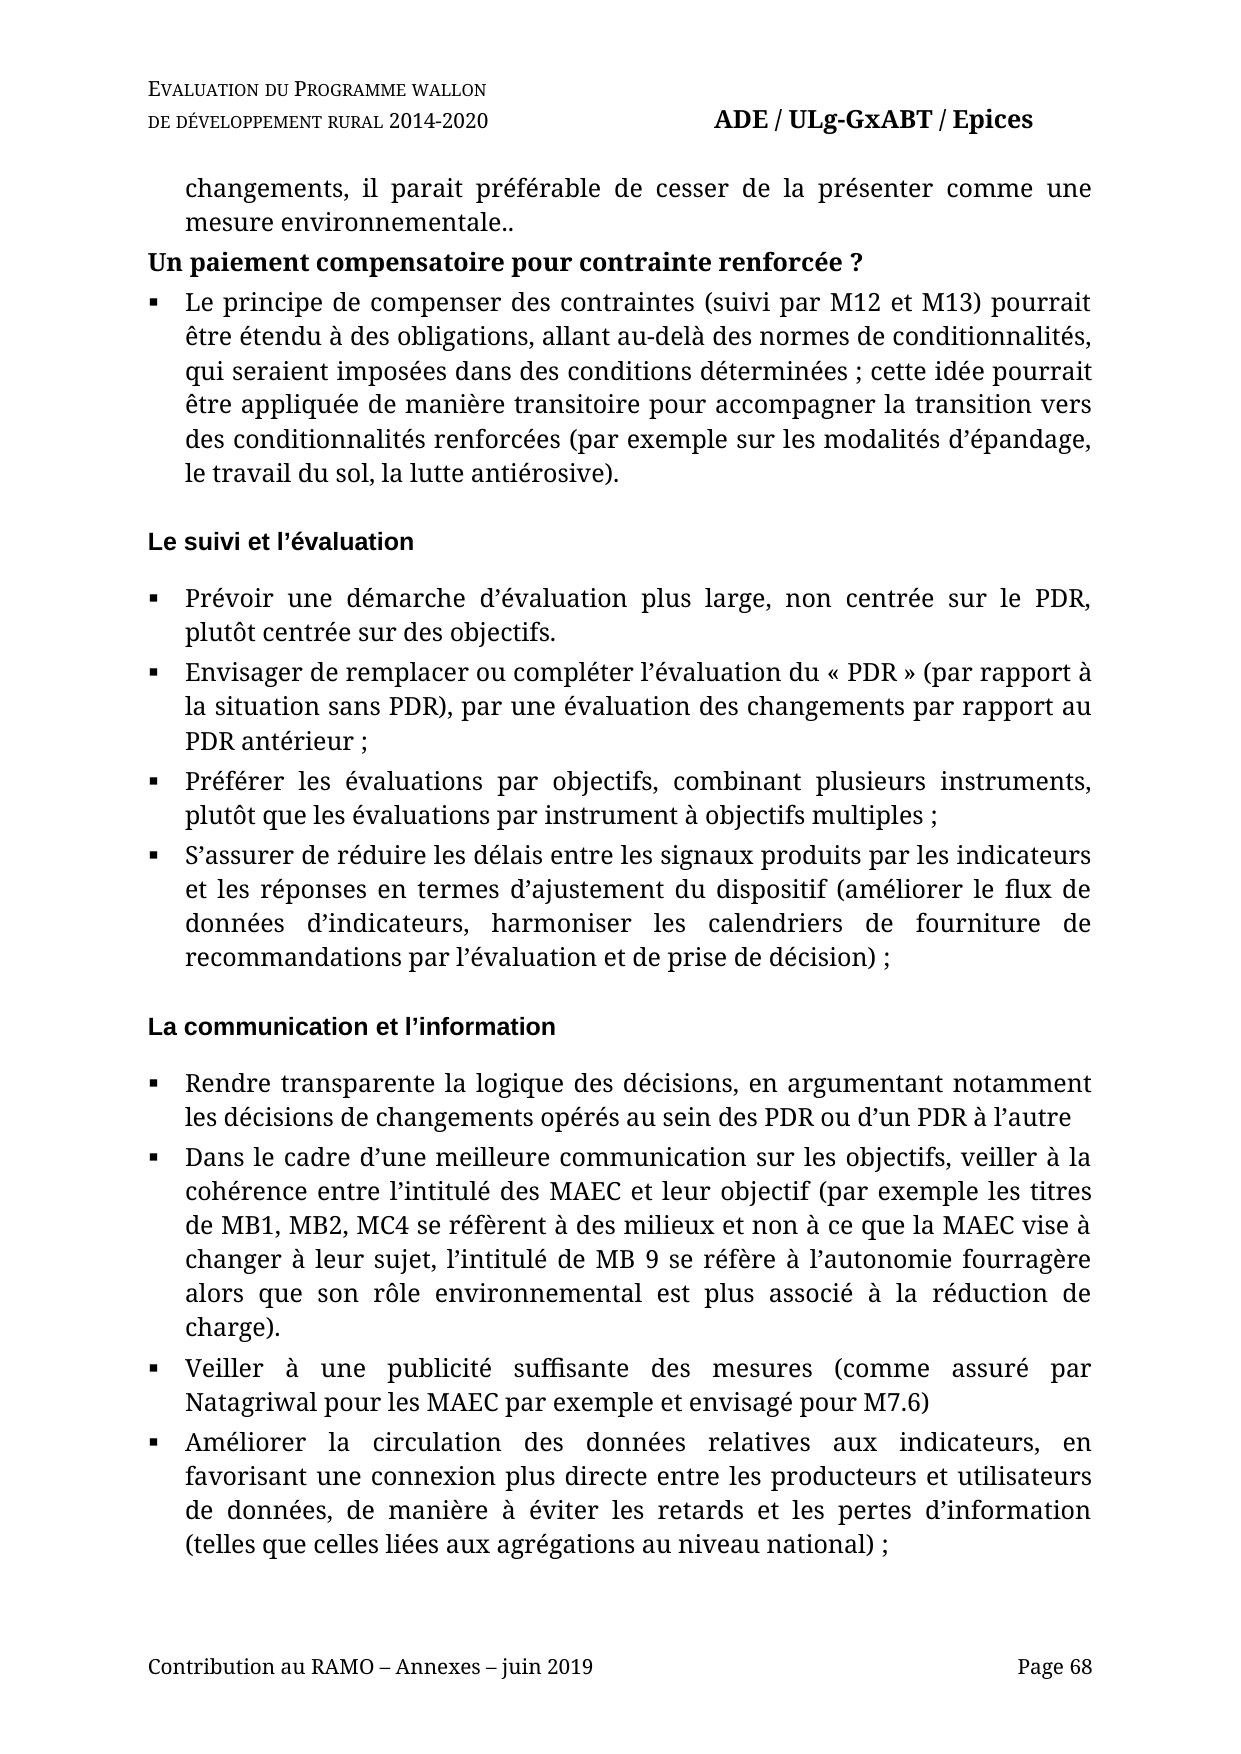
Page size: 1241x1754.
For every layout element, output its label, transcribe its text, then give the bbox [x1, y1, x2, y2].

text Dans le cadre d’une meilleure communication sur les objectifs, veiller à la cohérence entre l’intitulé des MAEC et leur objectif (par exemple les titres de MB1, MB2, MC4 se réfèrent à des milieux et non à ce que la MAEC vise à changer à leur sujet, l’intitulé de MB 9 se réfère à l’autonomie fourragère alors que son rôle environnemental est plus associé à la réduction de charge). [148, 1140, 1093, 1344]
text Envisager de remplacer ou compléter l’évaluation du « PDR » (par rapport à la situation sans PDR), par une évaluation des changements par rapport au PDR antérieur ; [148, 655, 1093, 757]
text Veiller à une publicité suffisante des mesures (comme assuré par Natagriwal pour les MAEC par exemple et envisagé pour M7.6) [148, 1350, 1093, 1418]
text Prévoir une démarche d’évaluation plus large, non centrée sur le PDR, plutôt centrée sur des objectifs. [148, 581, 1093, 649]
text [148, 170, 1093, 238]
text Un paiement compensatoire pour contrainte renforcée ? [148, 245, 1093, 279]
text Le principe de compenser des contraintes (suivi par M12 et M13) pourrait être étendu à des obligations, allant au-delà des normes de conditionnalités, qui seraient imposées dans des conditions déterminées ; cette idée pourrait être appliquée de manière transitoire pour accompagner la transition vers des conditionnalités renforcées (par exemple sur les modalités d’épandage, le travail du sol, la lutte antiérosive). [148, 285, 1093, 489]
text Préférer les évaluations par objectifs, combinant plusieurs instruments, plutôt que les évaluations par instrument à objectifs multiples ; [148, 763, 1093, 832]
text S’assurer de réduire les délais entre les signaux produits par les indicateurs et les réponses en termes d’ajustement du dispositif (améliorer le flux de données d’indicateurs, harmoniser les calendriers de fourniture de recommandations par l’évaluation et de prise de décision) ; [148, 838, 1093, 974]
text Rendre transparente la logique des décisions, en argumentant notamment les décisions de changements opérés au sein des PDR ou d’un PDR à l’autre [148, 1065, 1093, 1133]
text Améliorer la circulation des données relatives aux indicateurs, en favorisant une connexion plus directe entre les producteurs et utilisateurs de données, de manière à éviter les retards et les pertes d’information (telles que celles liées aux agrégations au niveau national) ; [148, 1425, 1093, 1561]
subtitle Le suivi et l’évaluation [148, 527, 1093, 556]
subtitle La communication et l’information [148, 1012, 1093, 1040]
